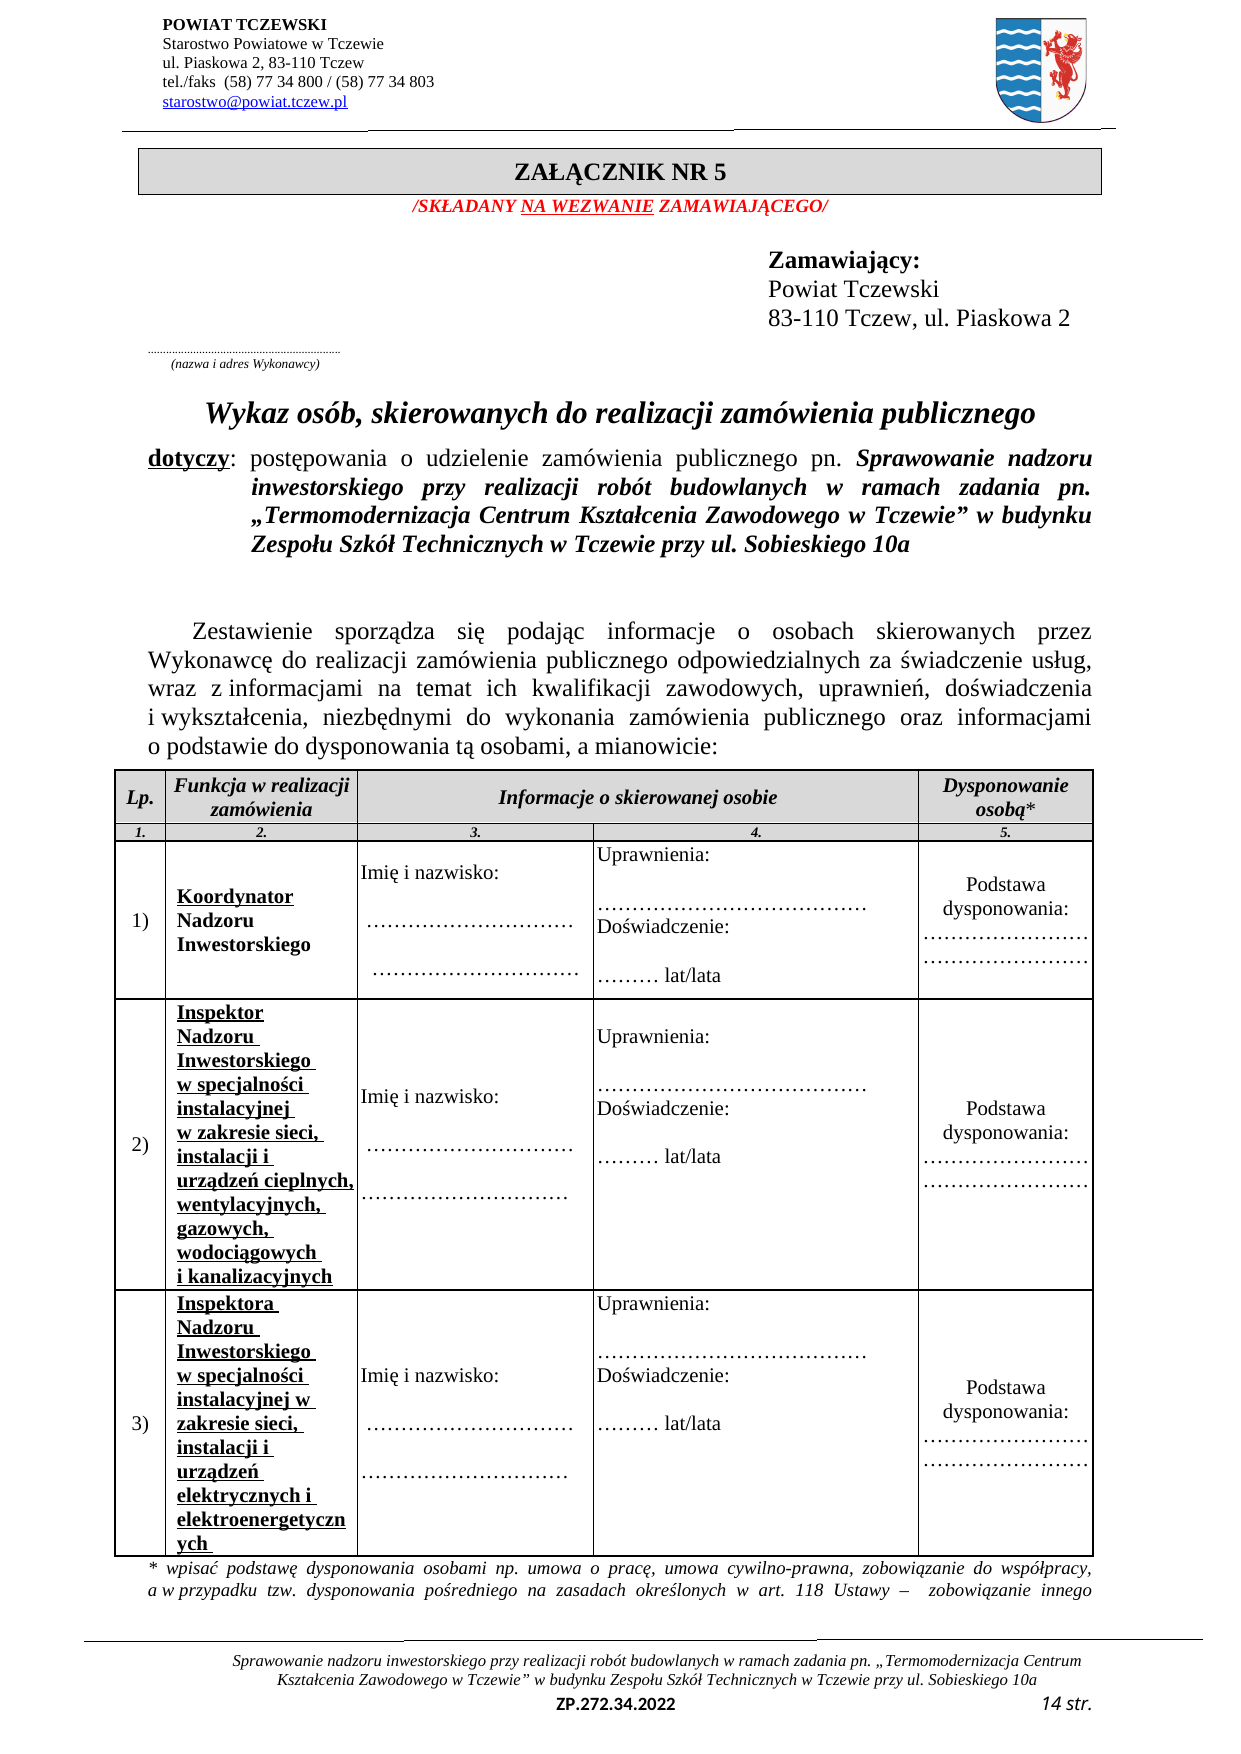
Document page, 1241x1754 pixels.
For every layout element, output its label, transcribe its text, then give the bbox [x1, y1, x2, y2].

table_cell Uprawnienia: ………………………………… Doświadczenie: ……… lat/lata [594, 1000, 918, 1288]
list Zestawienie sporządza się podając informacje o osobach skierowanych przez Wykonawcę do realizacji zamówienia publicznego odpowiedzialnych za świadczenie usług, wraz z informacjami na temat ich kwalifikacji zawodowych, uprawnień, doświadczenia i wykształcenia, niezbędnymi do wykonania zamówienia publicznego oraz informacjami o podstawie do dysponowania tą osobami, a mianowicie: [148, 616, 1093, 760]
text ................................................................ [148, 332, 1093, 356]
table_cell Inspektor Nadzoru Inwestorskiego w specjalności instalacyjnej w zakresie sieci, instalacji i urządzeń cieplnych, wentylacyjnych, gazowych, wodociągowych i kanalizacyjnych [166, 1000, 357, 1288]
text 83-110 Tczew, ul. Piaskowa 2 [768, 303, 1093, 332]
table_cell 1) [116, 842, 165, 998]
table_cell Podstawa dysponowania: …………………… …………………… [919, 1000, 1092, 1288]
text Wykaz osób, skierowanych do realizacji zamówienia publicznego [148, 394, 1093, 431]
table_cell Podstawa dysponowania: …………………… …………………… [919, 1291, 1092, 1555]
text Powiat Tczewski [768, 274, 1093, 303]
table_cell Imię i nazwisko: ………………………… ………………………… [358, 842, 593, 998]
table_cell Uprawnienia: ………………………………… Doświadczenie: ……… lat/lata [594, 1291, 918, 1555]
text (nazwa i adres Wykonawcy) [148, 356, 1093, 382]
table_cell 2) [116, 1000, 165, 1288]
table_header Dysponowanie osobą* [919, 771, 1092, 822]
table_cell Uprawnienia: ………………………………… Doświadczenie: ……… lat/lata [594, 842, 918, 998]
picture [995, 18, 1087, 123]
subtitle ZAŁĄCZNIK NR 5 [139, 149, 1101, 194]
text dotyczy: postępowania o udzielenie zamówienia publicznego pn. Sprawowanie nadzoru inwestorskiego przy realizacji robót budowlanych w ramach zadania pn. „Termomodernizacja Centrum Kształcenia Zawodowego w Tczewie” w budynku Zespołu Szkół Technicznych w Tczewie przy ul. Sobieskiego 10a [148, 443, 1093, 558]
table_cell Imię i nazwisko: ………………………… ………………………… [358, 1000, 593, 1288]
table_cell Koordynator Nadzoru Inwestorskiego [166, 842, 357, 998]
table_header Funkcja w realizacji zamówienia [166, 771, 357, 822]
table_header Lp. [116, 771, 165, 822]
table_cell 4. [594, 824, 918, 840]
table_cell 1. [116, 824, 165, 840]
table_cell 3. [358, 824, 593, 840]
table_cell 3) [116, 1291, 165, 1555]
table_header Informacje o skierowanej osobie [358, 771, 918, 822]
table_cell Imię i nazwisko: ………………………… ………………………… [358, 1291, 593, 1555]
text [148, 1557, 1093, 1600]
table_cell Inspektora Nadzoru Inwestorskiego w specjalności instalacyjnej w zakresie sieci, instalacji i urządzeń elektrycznych i elektroenergetycznych [166, 1291, 357, 1555]
table_cell Podstawa dysponowania: …………………… …………………… [919, 842, 1092, 998]
table_cell 2. [166, 824, 357, 840]
text Zamawiający: [694, 245, 1093, 274]
text /SKŁADANY NA WEZWANIE ZAMAWIAJĄCEGO/ [148, 195, 1093, 217]
table_cell 5. [919, 824, 1092, 840]
